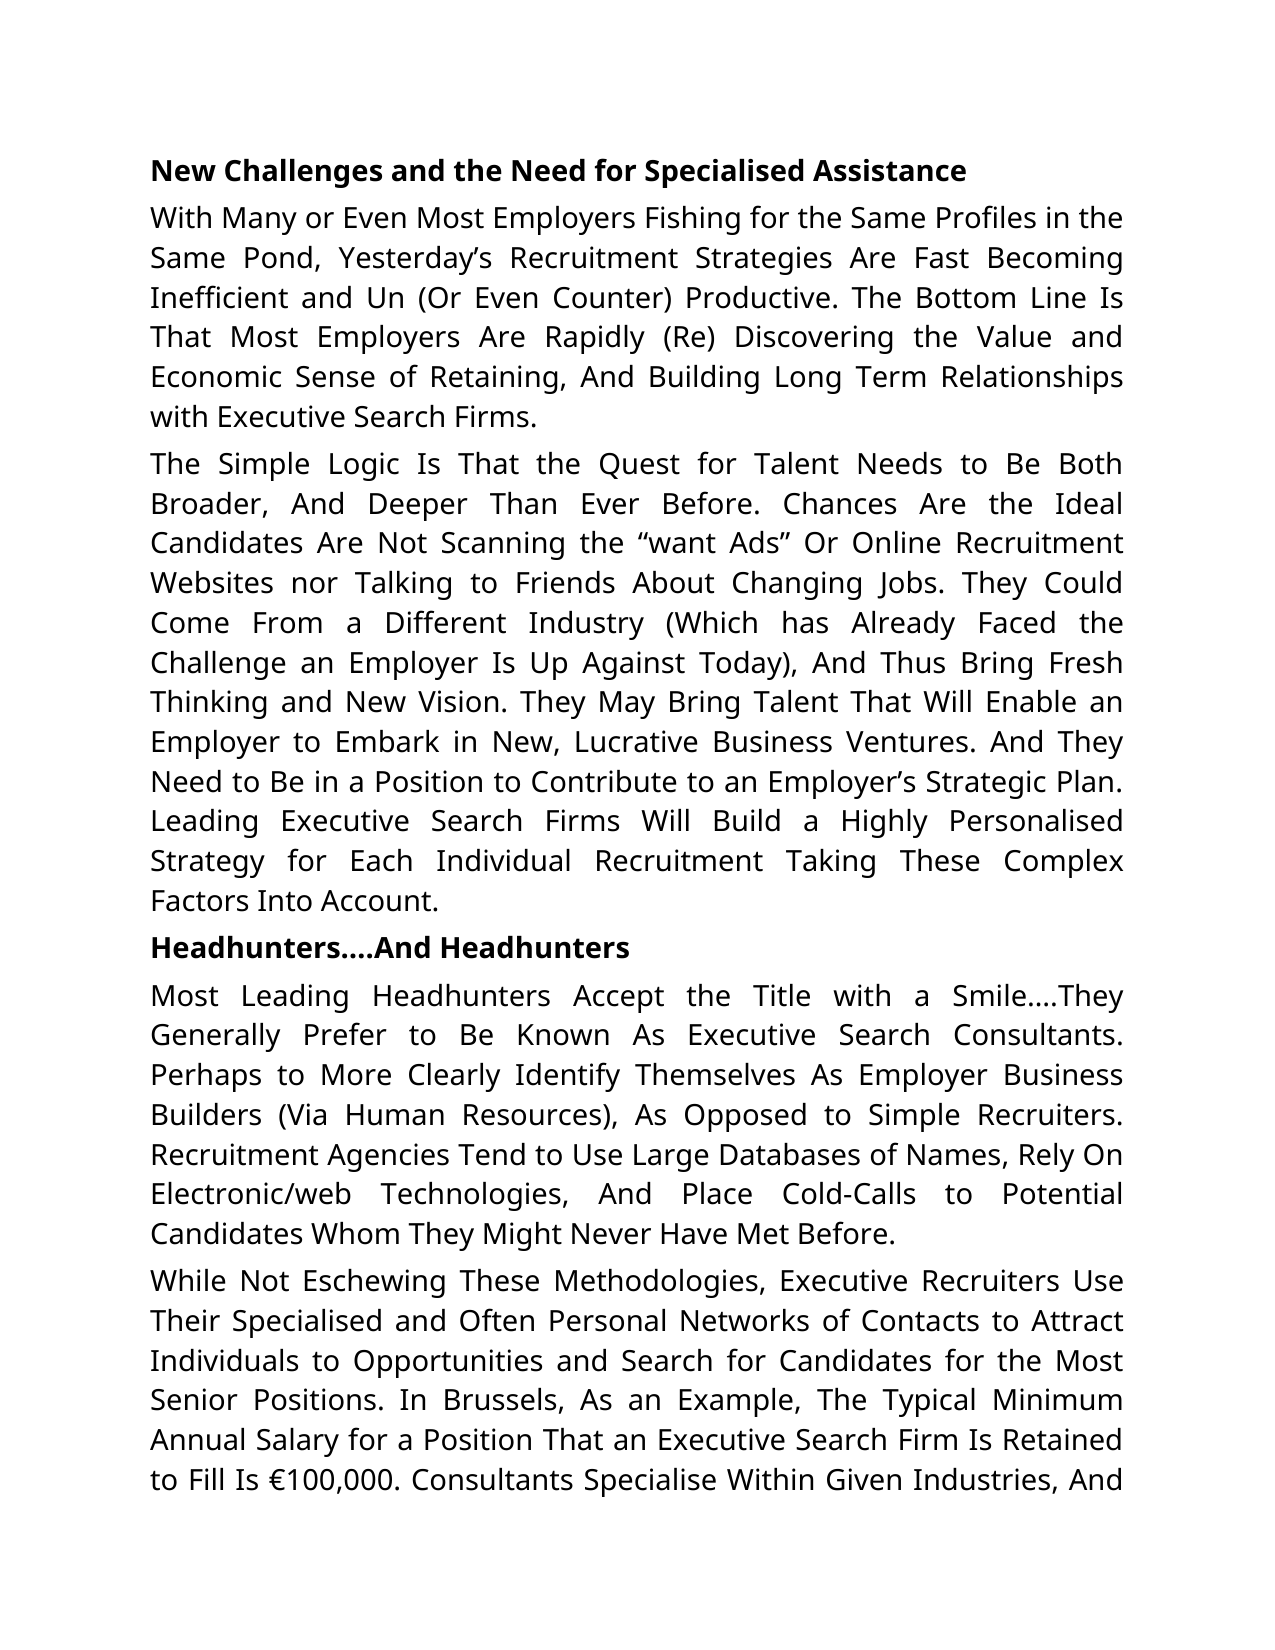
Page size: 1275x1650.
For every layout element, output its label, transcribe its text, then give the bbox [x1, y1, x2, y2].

text Headhunters….And Headhunters [150, 927, 1125, 967]
text Most Leading Headhunters Accept the Title with a Smile….They Generally Prefer to Be Known As Executive Search Consultants. Perhaps to More Clearly Identify Themselves As Employer Business Builders (Via Human Resources), As Opposed to Simple Recruiters. Recruitment Agencies Tend to Use Large Databases of Names, Rely On Electronic/web Technologies, And Place Cold-Calls to Potential Candidates Whom They Might Never Have Met Before. [150, 975, 1125, 1253]
text New Challenges and the Need for Specialised Assistance [150, 150, 1125, 190]
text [150, 1261, 1125, 1499]
text The Simple Logic Is That the Quest for Talent Needs to Be Both Broader, And Deeper Than Ever Before. Chances Are the Ideal Candidates Are Not Scanning the “want Ads” Or Online Recruitment Websites nor Talking to Friends About Changing Jobs. They Could Come From a Different Industry (Which has Already Faced the Challenge an Employer Is Up Against Today), And Thus Bring Fresh Thinking and New Vision. They May Bring Talent That Will Enable an Employer to Embark in New, Lucrative Business Ventures. And They Need to Be in a Position to Contribute to an Employer’s Strategic Plan. Leading Executive Search Firms Will Build a Highly Personalised Strategy for Each Individual Recruitment Taking These Complex Factors Into Account. [150, 443, 1125, 920]
text With Many or Even Most Employers Fishing for the Same Profiles in the Same Pond, Yesterday’s Recruitment Strategies Are Fast Becoming Inefficient and Un (Or Even Counter) Productive. The Bottom Line Is That Most Employers Are Rapidly (Re) Discovering the Value and Economic Sense of Retaining, And Building Long Term Relationships with Executive Search Firms. [150, 197, 1125, 436]
